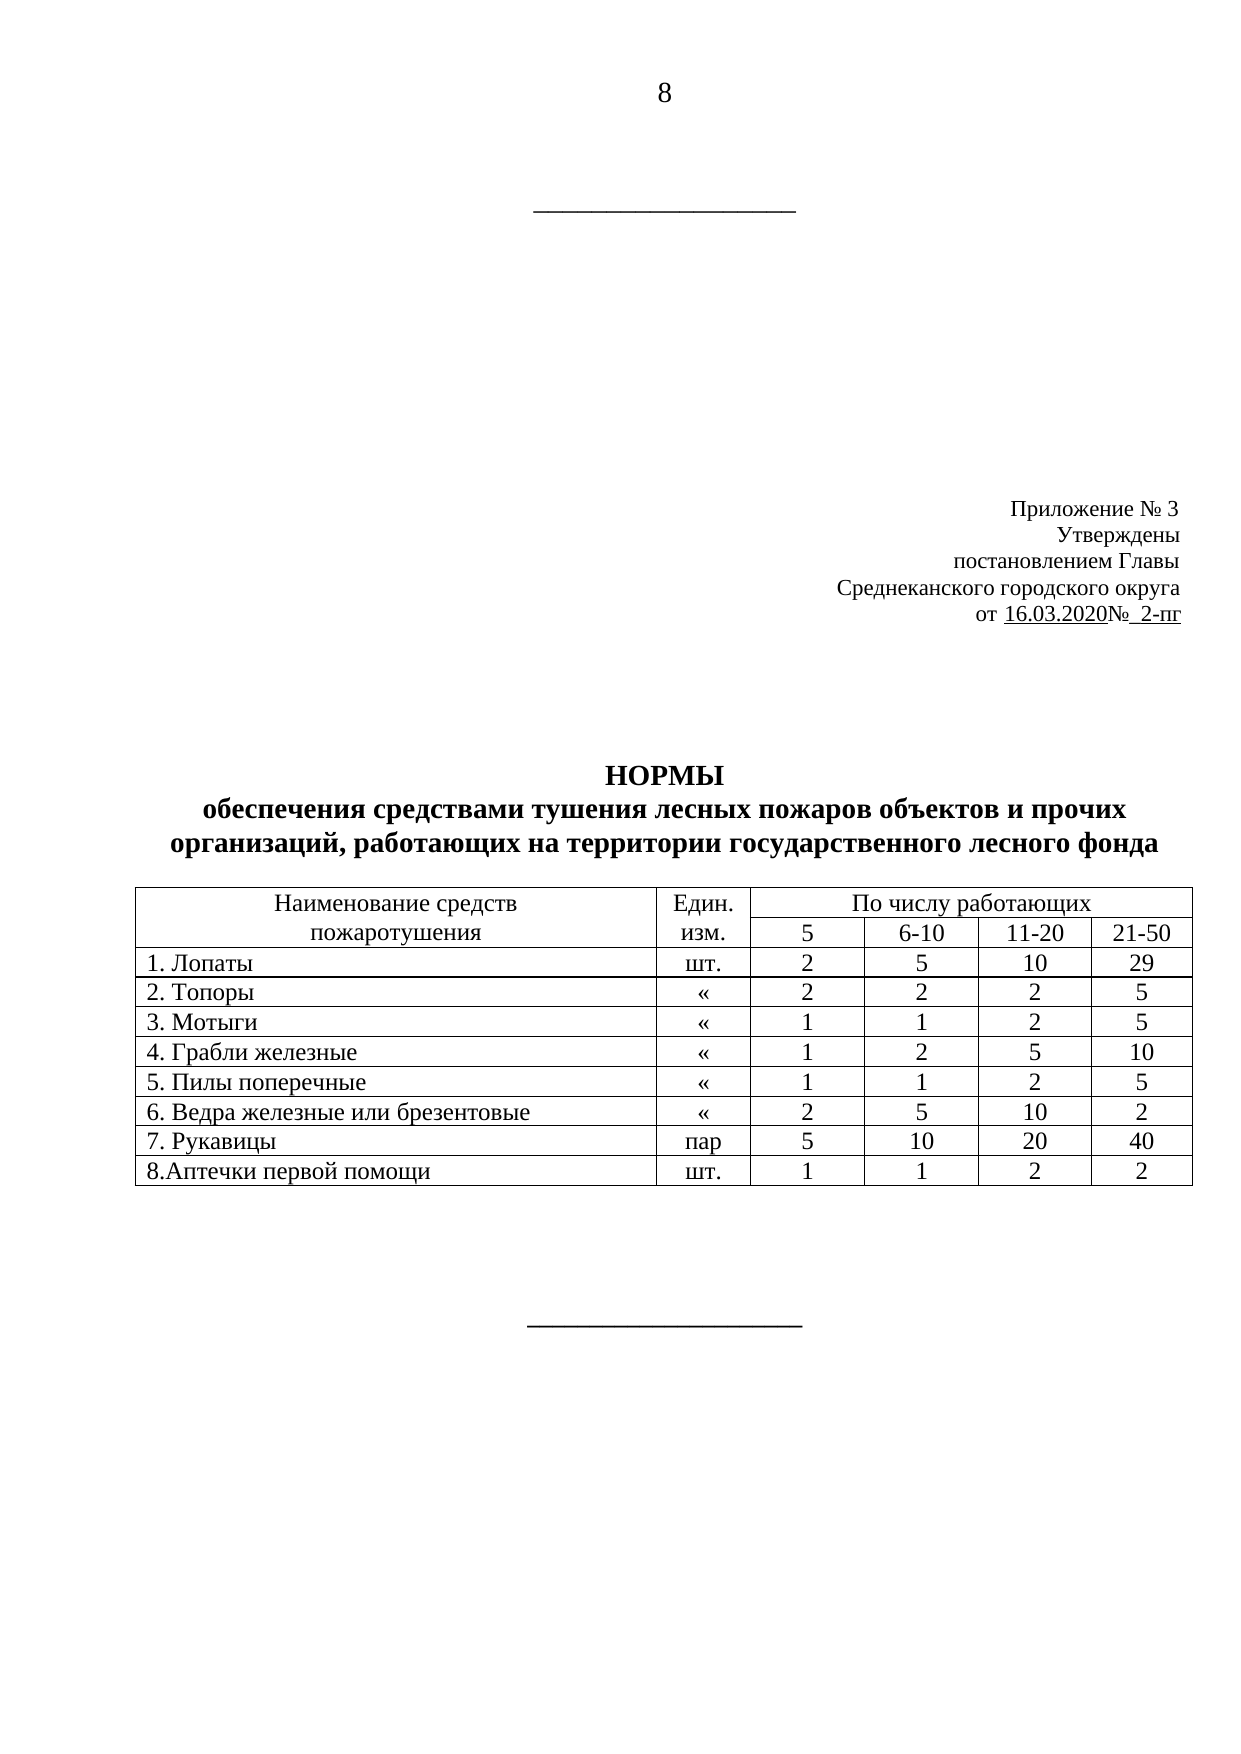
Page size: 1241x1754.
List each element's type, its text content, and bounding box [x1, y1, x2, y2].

table_cell 1 [865, 1156, 978, 1185]
table_cell 1 [751, 1067, 864, 1096]
table_cell 8.Аптечки первой помощи [136, 1156, 656, 1185]
text Приложение № 3 [148, 494, 1181, 521]
table_cell 2 [1092, 1156, 1192, 1185]
table_cell 2 [865, 1037, 978, 1066]
table_cell 1 [865, 1007, 978, 1036]
table_cell 10 [979, 1097, 1091, 1125]
table_cell 1 [865, 1067, 978, 1096]
table_cell 2 [751, 1097, 864, 1125]
table_cell 5. Пилы поперечные [136, 1067, 656, 1096]
table_cell 2 [751, 948, 864, 976]
table_cell 10 [1092, 1037, 1192, 1066]
table_cell 21-50 [1092, 918, 1192, 947]
table_cell 4. Грабли железные [136, 1037, 656, 1066]
table_cell 2 [1092, 1097, 1192, 1125]
table_cell 6. Ведра железные или брезентовые [136, 1097, 656, 1125]
table_cell 2 [979, 978, 1091, 1006]
table_cell « [657, 978, 750, 1006]
table_cell шт. [657, 948, 750, 976]
table_cell 5 [1092, 1067, 1192, 1096]
table_cell 5 [865, 1097, 978, 1125]
table_cell « [657, 1037, 750, 1066]
table_cell 2 [979, 1007, 1091, 1036]
table_cell 6-10 [865, 918, 978, 947]
table_cell 10 [865, 1126, 978, 1155]
text __________________ [148, 182, 1181, 216]
text Утверждены [148, 521, 1181, 547]
table_cell 1 [751, 1007, 864, 1036]
table_cell 7. Рукавицы [136, 1126, 656, 1155]
table_cell 5 [979, 1037, 1091, 1066]
table_cell пар [657, 1126, 750, 1155]
table_cell 10 [979, 948, 1091, 976]
text обеспечения средствами тушения лесных пожаров объектов и прочих организаций, работающих на территории государственного лесного фонда [148, 791, 1181, 858]
table_cell шт. [657, 1156, 750, 1185]
text ______________________ [148, 1301, 1181, 1330]
table_cell 2 [751, 978, 864, 1006]
table_cell 1. Лопаты [136, 948, 656, 976]
table_cell 5 [751, 918, 864, 947]
table_cell « [657, 1007, 750, 1036]
table_cell 2 [979, 1156, 1091, 1185]
table_cell 5 [751, 1126, 864, 1155]
table_cell 5 [865, 948, 978, 976]
table_cell 1 [751, 1037, 864, 1066]
table_cell 40 [1092, 1126, 1192, 1155]
table_cell 2 [865, 978, 978, 1006]
table_cell 2. Топоры [136, 978, 656, 1006]
table_cell 2 [979, 1067, 1091, 1096]
table_header По числу работающих [751, 888, 1192, 917]
text Среднеканского городского округа [148, 574, 1181, 600]
table_cell 20 [979, 1126, 1091, 1155]
text от 16.03.2020№_2-пг [148, 600, 1181, 626]
table_header Наименование средств пожаротушения [136, 888, 656, 947]
table_cell 3. Мотыги [136, 1007, 656, 1036]
table_cell 5 [1092, 978, 1192, 1006]
text постановлением Главы [148, 547, 1181, 574]
table_cell « [657, 1067, 750, 1096]
table_cell 5 [1092, 1007, 1192, 1036]
table_cell 29 [1092, 948, 1192, 976]
table_cell « [657, 1097, 750, 1125]
text НОРМЫ [148, 758, 1181, 791]
table_header Един. изм. [657, 888, 750, 947]
table_cell 11-20 [979, 918, 1091, 947]
table_cell 1 [751, 1156, 864, 1185]
